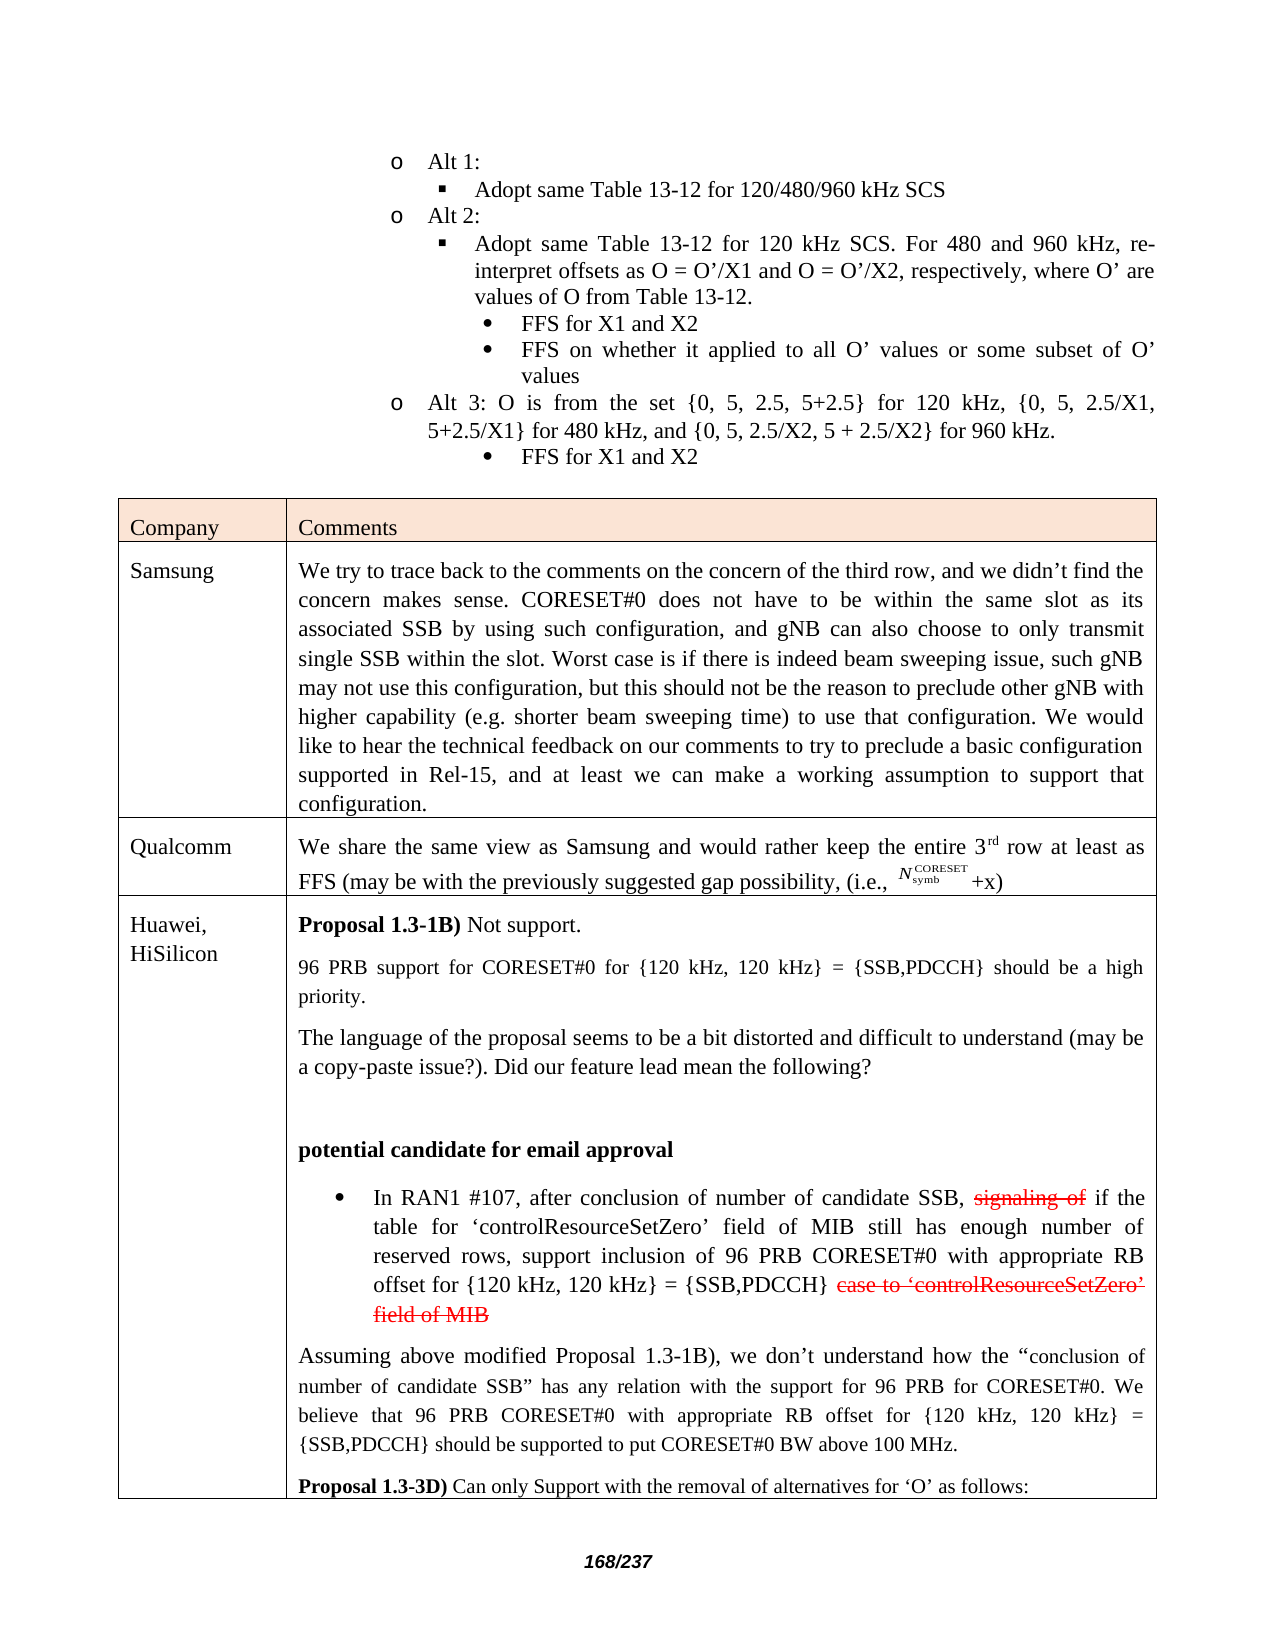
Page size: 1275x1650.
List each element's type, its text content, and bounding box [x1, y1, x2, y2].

list Adopt same Table 13-12 for 120 kHz SCS. For 480 and 960 kHz, re-interpret offsets as O = O’/X1 and O = O’/X2, respectively, where O’ are values of O from Table 13-12. [437, 231, 1157, 309]
list FFS for X1 and X2 [484, 309, 1157, 336]
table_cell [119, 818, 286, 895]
list Alt 1: [390, 148, 1157, 176]
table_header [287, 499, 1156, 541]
list FFS for X1 and X2 [484, 443, 1157, 469]
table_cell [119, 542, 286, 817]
list Adopt same Table 13-12 for 120/480/960 kHz SCS [437, 176, 1157, 202]
list Alt 3: O is from the set {0, 5, 2.5, 5+2.5} for 120 kHz, {0, 5, 2.5/X1, 5+2.5/X1} for 480 kHz, and {0, 5, 2.5/X2, 5 + 2.5/X2} for 960 kHz. [390, 389, 1157, 443]
list FFS on whether it applied to all O’ values or some subset of O’ values [484, 336, 1157, 389]
list Alt 2: [390, 202, 1157, 231]
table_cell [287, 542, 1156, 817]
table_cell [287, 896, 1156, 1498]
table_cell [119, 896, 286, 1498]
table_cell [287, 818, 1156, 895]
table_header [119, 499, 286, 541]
